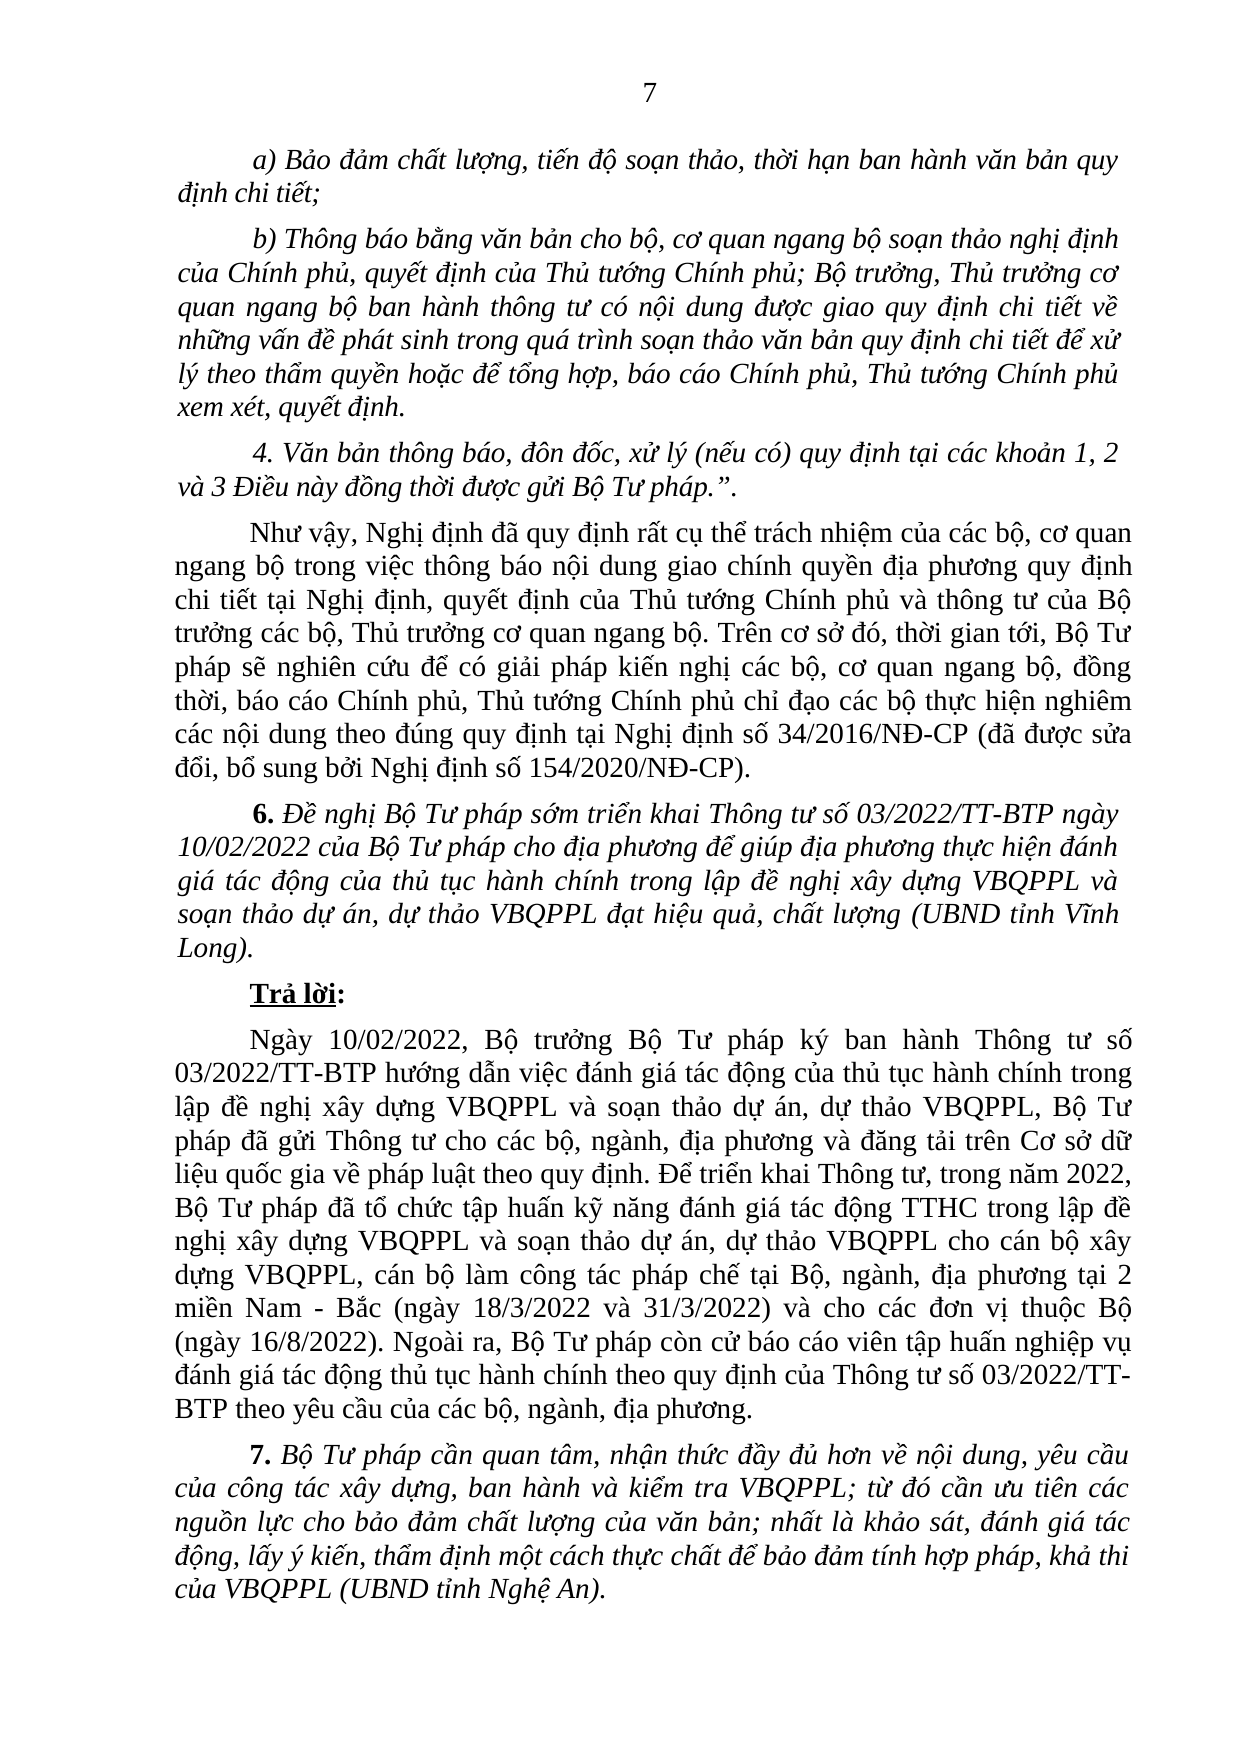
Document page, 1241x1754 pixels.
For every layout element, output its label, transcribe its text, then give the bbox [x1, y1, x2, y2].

text b) Thông báo bằng văn bản cho bộ, cơ quan ngang bộ soạn thảo nghị định của Chính phủ, quyết định của Thủ tướng Chính phủ; Bộ trưởng, Thủ trưởng cơ quan ngang bộ ban hành thông tư có nội dung được giao quy định chi tiết về những vấn đề phát sinh trong quá trình soạn thảo văn bản quy định chi tiết để xử lý theo thẩm quyền hoặc để tổng hợp, báo cáo Chính phủ, Thủ tướng Chính phủ xem xét, quyết định. [177, 222, 1122, 423]
text a) Bảo đảm chất lượng, tiến độ soạn thảo, thời hạn ban hành văn bản quy định chi tiết; [177, 142, 1122, 209]
text Trả lời: [174, 976, 1133, 1009]
text 6. Đề nghị Bộ Tư pháp sớm triển khai Thông tư số 03/2022/TT-BTP ngày 10/02/2022 của Bộ Tư pháp cho địa phương để giúp địa phương thực hiện đánh giá tác động của thủ tục hành chính trong lập đề nghị xây dựng VBQPPL và soạn thảo dự án, dự thảo VBQPPL đạt hiệu quả, chất lượng (UBND tỉnh Vĩnh Long). [177, 796, 1122, 963]
text 7. Bộ Tư pháp cần quan tâm, nhận thức đầy đủ hơn về nội dung, yêu cầu của công tác xây dựng, ban hành và kiểm tra VBQPPL; từ đó cần ưu tiên các nguồn lực cho bảo đảm chất lượng của văn bản; nhất là khảo sát, đánh giá tác động, lấy ý kiến, thẩm định một cách thực chất để bảo đảm tính hợp pháp, khả thi của VBQPPL (UBND tỉnh Nghệ An). [174, 1437, 1133, 1605]
text 4. Văn bản thông báo, đôn đốc, xử lý (nếu có) quy định tại các khoản 1, 2 và 3 Điều này đồng thời được gửi Bộ Tư pháp.”. [177, 435, 1122, 502]
text Như vậy, Nghị định đã quy định rất cụ thể trách nhiệm của các bộ, cơ quan ngang bộ trong việc thông báo nội dung giao chính quyền địa phương quy định chi tiết tại Nghị định, quyết định của Thủ tướng Chính phủ và thông tư của Bộ trưởng các bộ, Thủ trưởng cơ quan ngang bộ. Trên cơ sở đó, thời gian tới, Bộ Tư pháp sẽ nghiên cứu để có giải pháp kiến nghị các bộ, cơ quan ngang bộ, đồng thời, báo cáo Chính phủ, Thủ tướng Chính phủ chỉ đạo các bộ thực hiện nghiêm các nội dung theo đúng quy định tại Nghị định số 34/2016/NĐ-CP (đã được sửa đổi, bổ sung bởi Nghị định số 154/2020/NĐ-CP). [174, 515, 1133, 783]
text Ngày 10/02/2022, Bộ trưởng Bộ Tư pháp ký ban hành Thông tư số 03/2022/TT-BTP hướng dẫn việc đánh giá tác động của thủ tục hành chính trong lập đề nghị xây dựng VBQPPL và soạn thảo dự án, dự thảo VBQPPL, Bộ Tư pháp đã gửi Thông tư cho các bộ, ngành, địa phương và đăng tải trên Cơ sở dữ liệu quốc gia về pháp luật theo quy định. Để triển khai Thông tư, trong năm 2022, Bộ Tư pháp đã tổ chức tập huấn kỹ năng đánh giá tác động TTHC trong lập đề nghị xây dựng VBQPPL và soạn thảo dự án, dự thảo VBQPPL cho cán bộ xây dựng VBQPPL, cán bộ làm công tác pháp chế tại Bộ, ngành, địa phương tại 2 miền Nam - Bắc (ngày 18/3/2022 và 31/3/2022) và cho các đơn vị thuộc Bộ (ngày 16/8/2022). Ngoài ra, Bộ Tư pháp còn cử báo cáo viên tập huấn nghiệp vụ đánh giá tác động thủ tục hành chính theo quy định của Thông tư số 03/2022/TT-BTP theo yêu cầu của các bộ, ngành, địa phương. [174, 1022, 1133, 1424]
